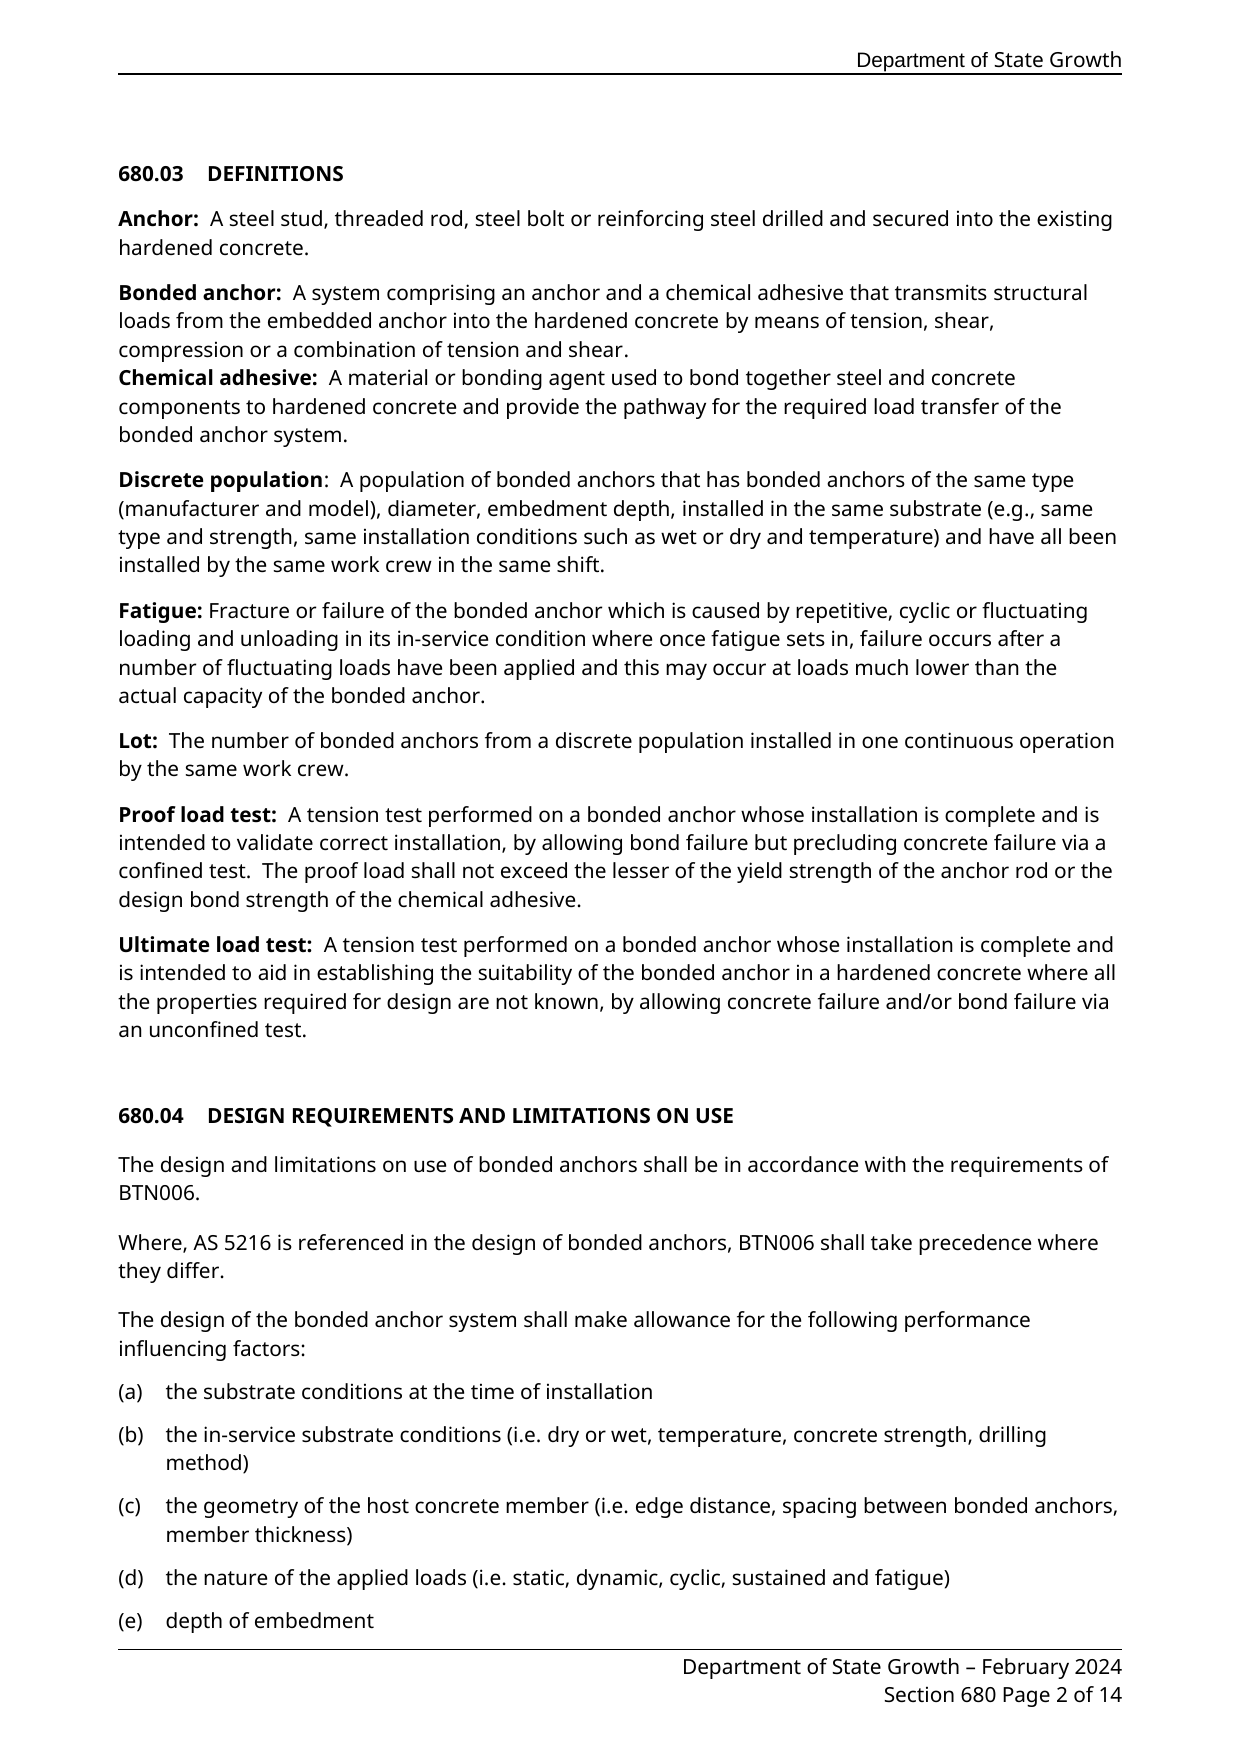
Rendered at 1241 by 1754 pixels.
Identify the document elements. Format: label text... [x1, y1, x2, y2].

text (d) the nature of the applied loads (i.e. static, dynamic, cyclic, sustained and fatigue) [118, 1563, 1122, 1591]
text (c) the geometry of the host concrete member (i.e. edge distance, spacing between bonded anchors, member thickness) [118, 1491, 1122, 1548]
text Where, AS 5216 is referenced in the design of bonded anchors, BTN006 shall take precedence where they differ. [118, 1228, 1122, 1284]
text The design and limitations on use of bonded anchors shall be in accordance with the requirements of BTN006. [118, 1150, 1122, 1207]
text Lot: The number of bonded anchors from a discrete population installed in one continuous operation by the same work crew. [118, 726, 1122, 783]
text The design of the bonded anchor system shall make allowance for the following performance influencing factors: [118, 1305, 1122, 1362]
text (b) the in-service substrate conditions (i.e. dry or wet, temperature, concrete strength, drilling method) [118, 1420, 1122, 1477]
text Anchor: A steel stud, threaded rod, steel bolt or reinforcing steel drilled and secured into the existing hardened concrete. [118, 204, 1122, 261]
text Proof load test: A tension test performed on a bonded anchor whose installation is complete and is intended to validate correct installation, by allowing bond failure but precluding concrete failure via a confined test. The proof load shall not exceed the lesser of the yield strength of the anchor rod or the design bond strength of the chemical adhesive. [118, 800, 1122, 913]
text Chemical adhesive: A material or bonding agent used to bond together steel and concrete components to hardened concrete and provide the pathway for the required load transfer of the bonded anchor system. [118, 363, 1122, 449]
subtitle 680.04 DESIGN REQUIREMENTS AND LIMITATIONS ON USE [118, 1101, 1122, 1129]
subtitle 680.03 DEFINITIONS [118, 159, 1122, 188]
text Fatigue: Fracture or failure of the bonded anchor which is caused by repetitive, cyclic or fluctuating loading and unloading in its in-service condition where once fatigue sets in, failure occurs after a number of fluctuating loads have been applied and this may occur at loads much lower than the actual capacity of the bonded anchor. [118, 596, 1122, 709]
text (e) depth of embedment [118, 1606, 1122, 1634]
text Ultimate load test: A tension test performed on a bonded anchor whose installation is complete and is intended to aid in establishing the suitability of the bonded anchor in a hardened concrete where all the properties required for design are not known, by allowing concrete failure and/or bond failure via an unconfined test. [118, 930, 1122, 1044]
text Discrete population: A population of bonded anchors that has bonded anchors of the same type (manufacturer and model), diameter, embedment depth, installed in the same substrate (e.g., same type and strength, same installation conditions such as wet or dry and temperature) and have all been installed by the same work crew in the same shift. [118, 465, 1122, 579]
text (a) the substrate conditions at the time of installation [118, 1377, 1122, 1405]
text Bonded anchor: A system comprising an anchor and a chemical adhesive that transmits structural loads from the embedded anchor into the hardened concrete by means of tension, shear, compression or a combination of tension and shear. [118, 278, 1122, 363]
